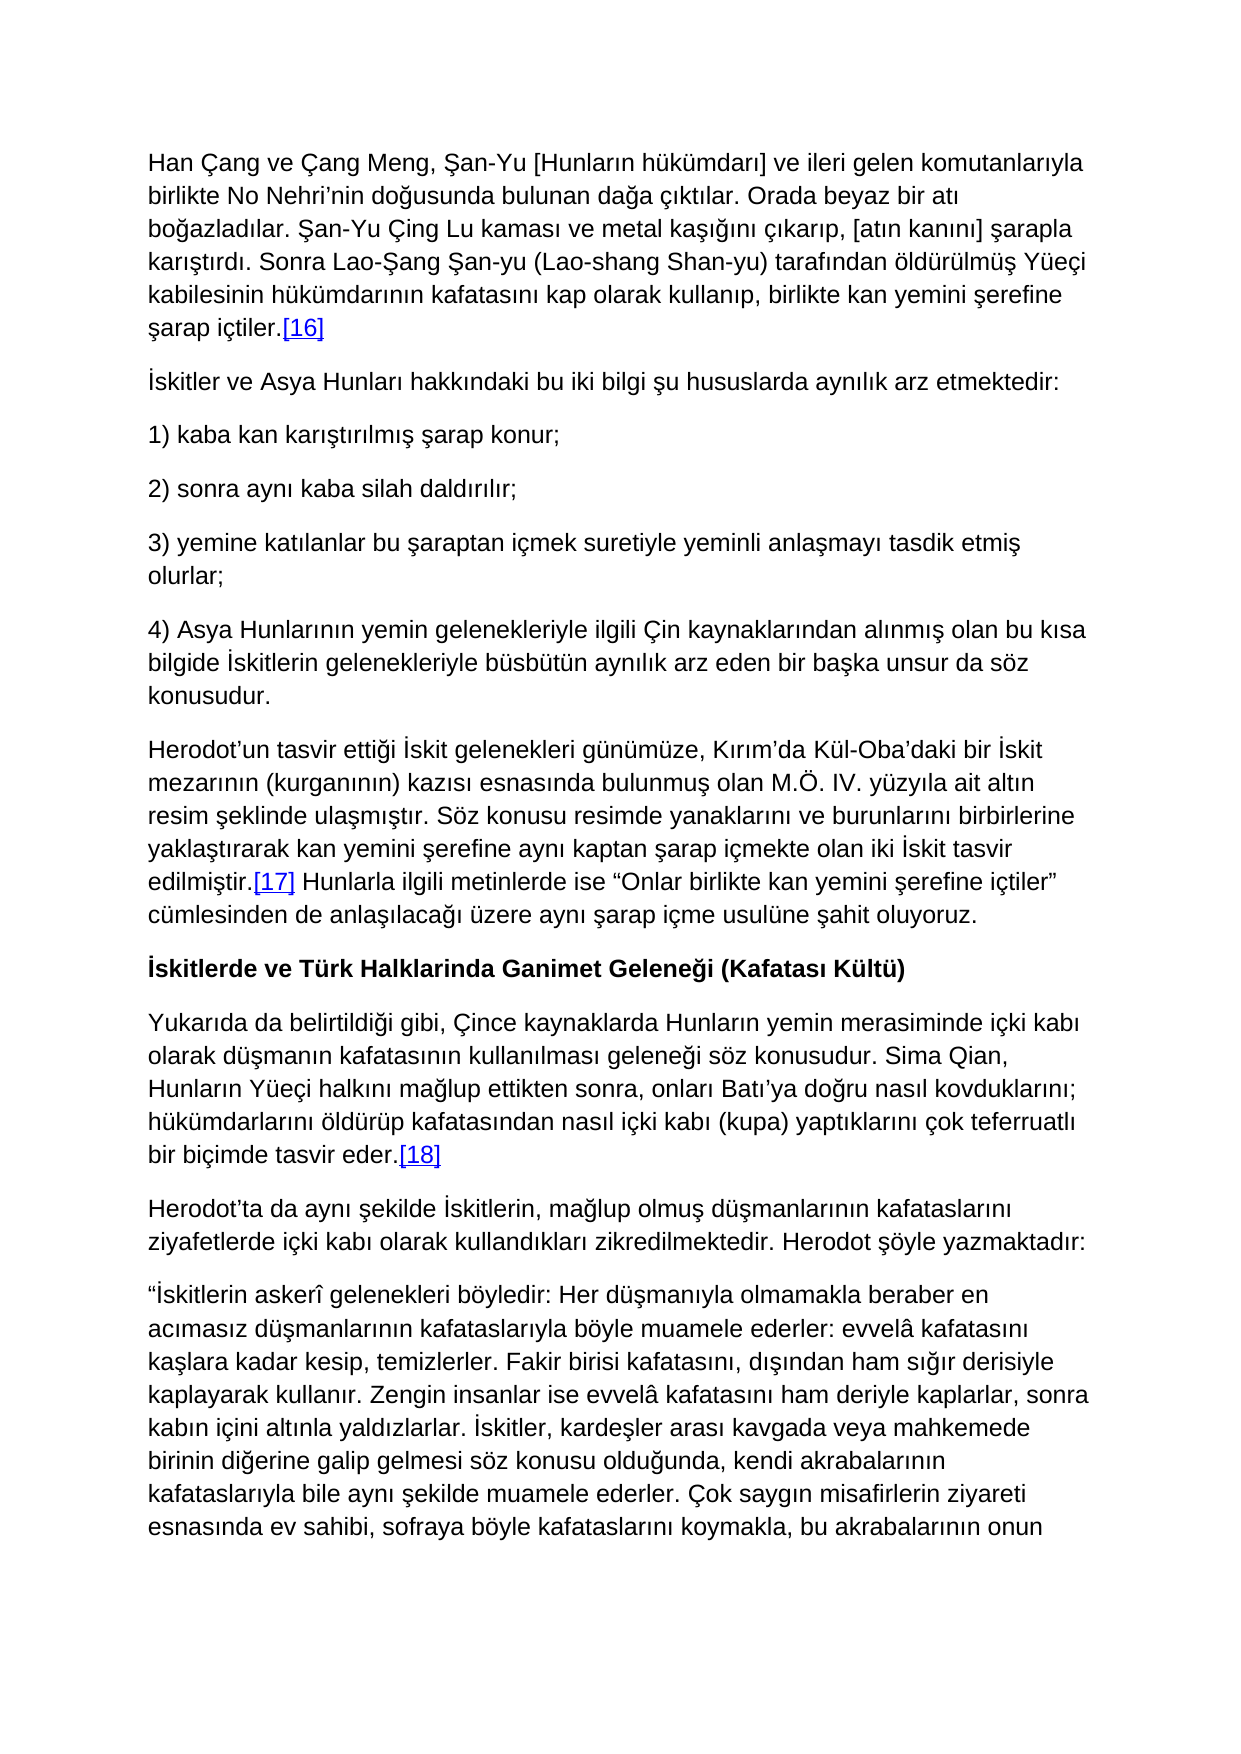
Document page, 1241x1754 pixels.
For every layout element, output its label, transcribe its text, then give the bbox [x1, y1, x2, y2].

text Han Çang ve Çang Meng, Şan-Yu [Hunların hükümdarı] ve ileri gelen komutanlarıyla birlikte No Nehri’nin doğusunda bulunan dağa çıktılar. Orada beyaz bir atı boğazladılar. Şan-Yu Çing Lu kaması ve metal kaşığını çıkarıp, [atın kanını] şarapla karıştırdı. Sonra Lao-Şang Şan-yu (Lao-shang Shan-yu) tarafından öldürülmüş Yüeçi kabilesinin hükümdarının kafatasını kap olarak kullanıp, birlikte kan yemini şerefine şarap içtiler.[16] [148, 148, 1093, 341]
text 1) kaba kan karıştırılmış şarap konur; [148, 420, 1093, 449]
text Herodot’ta da aynı şekilde İskitlerin, mağlup olmuş düşmanlarının kafataslarını ziyafetlerde içki kabı olarak kullandıkları zikredilmektedir. Herodot şöyle yazmaktadır: [148, 1194, 1093, 1255]
text İskitlerde ve Türk Halklarinda Ganimet Geleneği (Kafatası Kültü) [148, 954, 1093, 983]
text 3) yemine katılanlar bu şaraptan içmek suretiyle yeminli anlaşmayı tasdik etmiş olurlar; [148, 528, 1093, 590]
text Herodot’un tasvir ettiği İskit gelenekleri günümüze, Kırım’da Kül-Oba’daki bir İskit mezarının (kurganının) kazısı esnasında bulunmuş olan M.Ö. IV. yüzyıla ait altın resim şeklinde ulaşmıştır. Söz konusu resimde yanaklarını ve burunlarını birbirlerine yaklaştırarak kan yemini şerefine aynı kaptan şarap içmekte olan iki İskit tasvir edilmiştir.[17] Hunlarla ilgili metinlerde ise “Onlar birlikte kan yemini şerefine içtiler” cümlesinden de anlaşılacağı üzere aynı şarap içme usulüne şahit oluyoruz. [148, 735, 1093, 929]
text İskitler ve Asya Hunları hakkındaki bu iki bilgi şu hususlarda aynılık arz etmektedir: [148, 367, 1093, 395]
text 4) Asya Hunlarının yemin gelenekleriyle ilgili Çin kaynaklarından alınmış olan bu kısa bilgide İskitlerin gelenekleriyle büsbütün aynılık arz eden bir başka unsur da söz konusudur. [148, 615, 1093, 710]
text 2) sonra aynı kaba silah daldırılır; [148, 474, 1093, 503]
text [148, 1281, 1093, 1540]
text Yukarıda da belirtildiği gibi, Çince kaynaklarda Hunların yemin merasiminde içki kabı olarak düşmanın kafatasının kullanılması geleneği söz konusudur. Sima Qian, Hunların Yüeçi halkını mağlup ettikten sonra, onları Batı’ya doğru nasıl kovduklarını; hükümdarlarını öldürüp kafatasından nasıl içki kabı (kupa) yaptıklarını çok teferruatlı bir biçimde tasvir eder.[18] [148, 1008, 1093, 1168]
